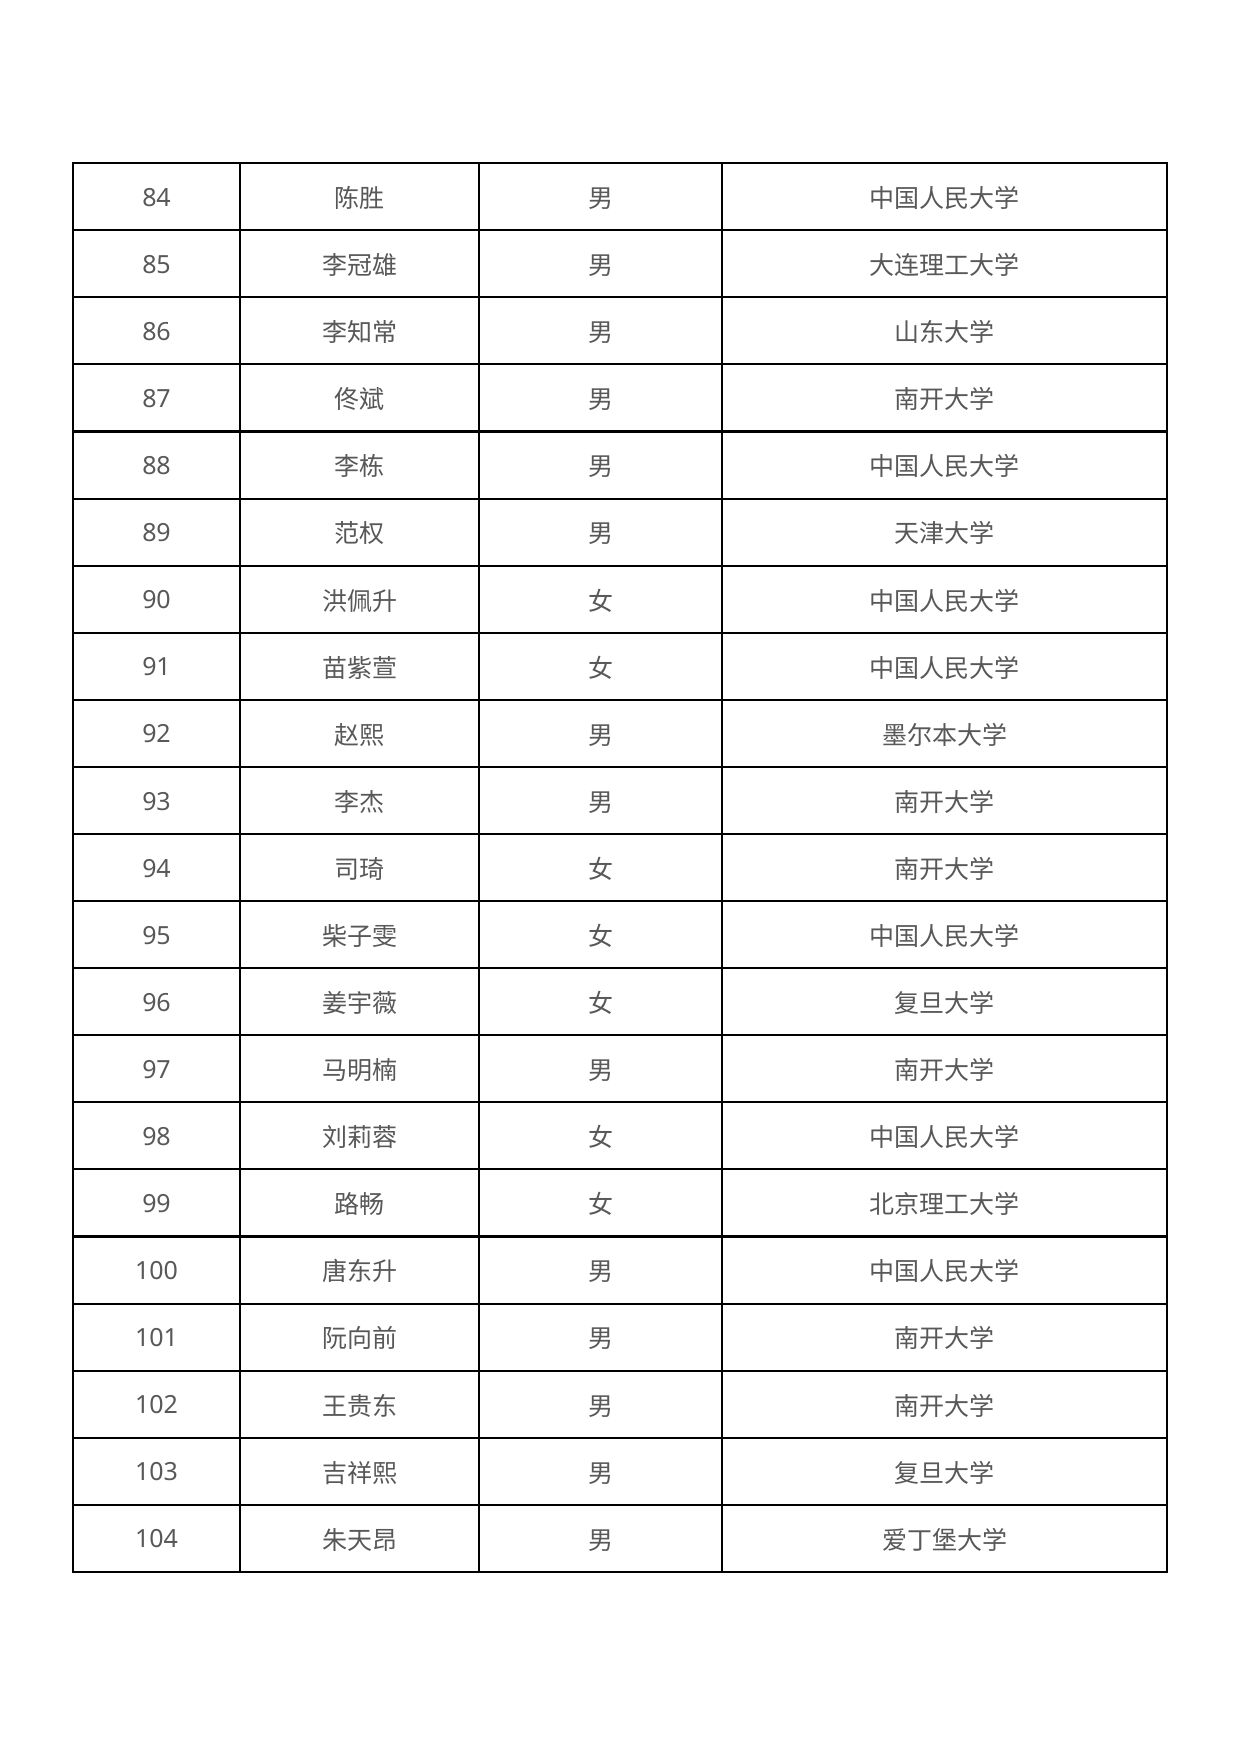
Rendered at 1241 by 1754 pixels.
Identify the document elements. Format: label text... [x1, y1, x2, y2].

table_cell 南开大学 [723, 1036, 1166, 1101]
table_cell 复旦大学 [723, 969, 1166, 1034]
table_cell 佟斌 [241, 365, 478, 430]
table_cell 93 [74, 768, 239, 833]
table_cell 96 [74, 969, 239, 1034]
table_cell 97 [74, 1036, 239, 1101]
table_cell 男 [480, 231, 721, 296]
table_cell 女 [480, 1170, 721, 1235]
table_cell 中国人民大学 [723, 164, 1166, 229]
table_cell 95 [74, 902, 239, 967]
table_cell 男 [480, 1439, 721, 1504]
table_cell 山东大学 [723, 298, 1166, 363]
table_cell 姜宇薇 [241, 969, 478, 1034]
table_cell 柴子雯 [241, 902, 478, 967]
table_cell 刘莉蓉 [241, 1103, 478, 1168]
table_cell 男 [480, 298, 721, 363]
table_cell 男 [480, 1506, 721, 1571]
table_cell 南开大学 [723, 835, 1166, 900]
table_cell 中国人民大学 [723, 902, 1166, 967]
table_cell 女 [480, 1103, 721, 1168]
table_cell 爱丁堡大学 [723, 1506, 1166, 1571]
table_cell 南开大学 [723, 1305, 1166, 1369]
table_cell 王贵东 [241, 1372, 478, 1437]
table_cell 92 [74, 701, 239, 766]
table_cell 马明楠 [241, 1036, 478, 1101]
table_cell 阮向前 [241, 1305, 478, 1369]
table_cell 男 [480, 1372, 721, 1437]
table_cell 李冠雄 [241, 231, 478, 296]
table_cell 南开大学 [723, 768, 1166, 833]
table_cell 男 [480, 1238, 721, 1302]
table_cell 李栋 [241, 433, 478, 497]
table_cell 李杰 [241, 768, 478, 833]
table_cell 男 [480, 164, 721, 229]
table_cell 女 [480, 902, 721, 967]
table_cell 94 [74, 835, 239, 900]
table_cell 南开大学 [723, 365, 1166, 430]
table_cell 司琦 [241, 835, 478, 900]
table_cell 男 [480, 768, 721, 833]
table_cell 女 [480, 835, 721, 900]
table_cell 103 [74, 1439, 239, 1504]
table_cell 大连理工大学 [723, 231, 1166, 296]
table_cell 范权 [241, 500, 478, 564]
table_cell 84 [74, 164, 239, 229]
table_cell 101 [74, 1305, 239, 1369]
table_cell 天津大学 [723, 500, 1166, 564]
table_cell 100 [74, 1238, 239, 1302]
table_cell 墨尔本大学 [723, 701, 1166, 766]
table_cell 87 [74, 365, 239, 430]
table_cell 女 [480, 567, 721, 632]
table_cell 男 [480, 365, 721, 430]
table_cell 吉祥熙 [241, 1439, 478, 1504]
table_cell 中国人民大学 [723, 634, 1166, 699]
table_cell 中国人民大学 [723, 567, 1166, 632]
table_cell 91 [74, 634, 239, 699]
table_cell 89 [74, 500, 239, 564]
table_cell 唐东升 [241, 1238, 478, 1302]
table_cell 路畅 [241, 1170, 478, 1235]
table_cell 女 [480, 969, 721, 1034]
table_cell 南开大学 [723, 1372, 1166, 1437]
table_cell 男 [480, 701, 721, 766]
table_cell 男 [480, 500, 721, 564]
table_cell 98 [74, 1103, 239, 1168]
table_cell 中国人民大学 [723, 1238, 1166, 1302]
table_cell 86 [74, 298, 239, 363]
table_cell 男 [480, 1305, 721, 1369]
table_cell 复旦大学 [723, 1439, 1166, 1504]
table_cell 中国人民大学 [723, 433, 1166, 497]
table_cell 88 [74, 433, 239, 497]
table_cell 北京理工大学 [723, 1170, 1166, 1235]
table_cell 104 [74, 1506, 239, 1571]
table_cell 中国人民大学 [723, 1103, 1166, 1168]
table_cell 洪佩升 [241, 567, 478, 632]
table_cell 男 [480, 433, 721, 497]
table_cell 男 [480, 1036, 721, 1101]
table_cell 85 [74, 231, 239, 296]
table_cell 102 [74, 1372, 239, 1437]
table_cell 朱天昂 [241, 1506, 478, 1571]
table_cell 陈胜 [241, 164, 478, 229]
table_cell 90 [74, 567, 239, 632]
table_cell 苗紫萱 [241, 634, 478, 699]
table_cell 99 [74, 1170, 239, 1235]
table_cell 李知常 [241, 298, 478, 363]
table_cell 女 [480, 634, 721, 699]
table_cell 赵熙 [241, 701, 478, 766]
